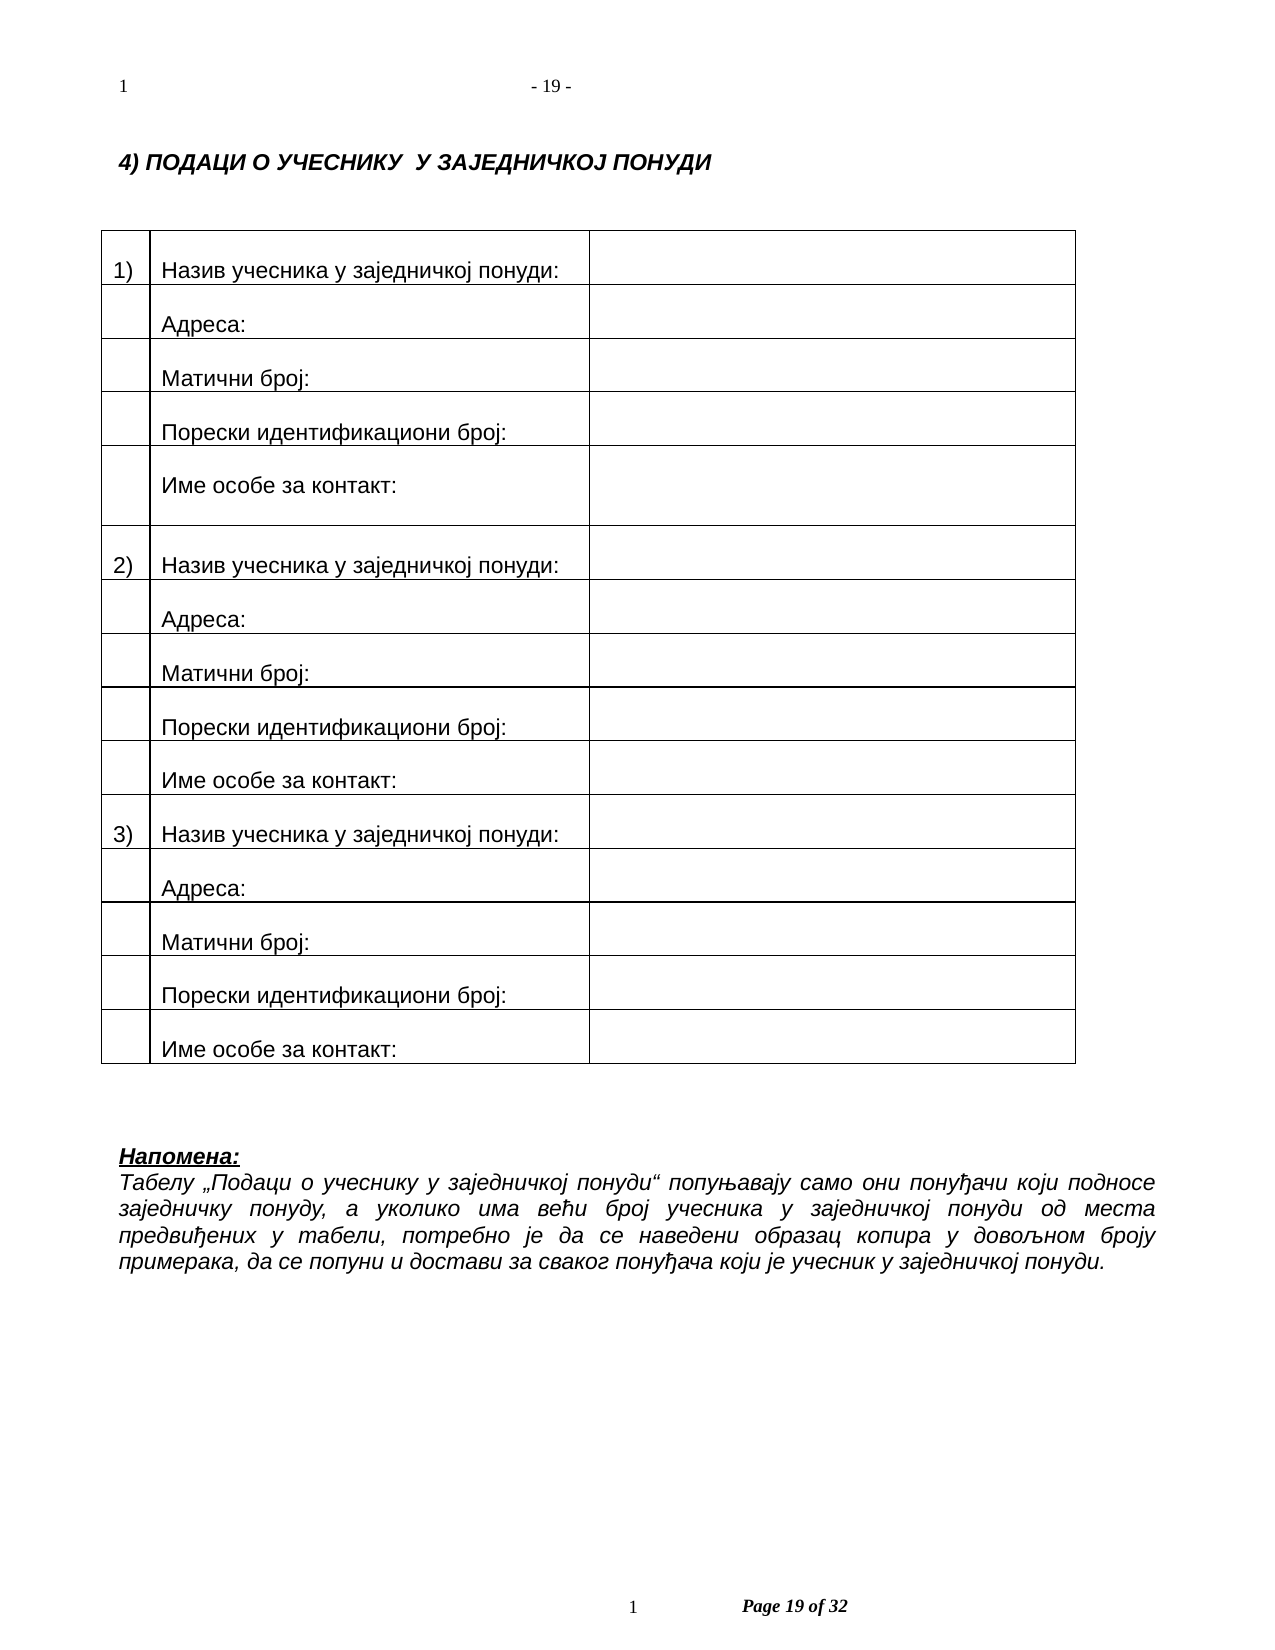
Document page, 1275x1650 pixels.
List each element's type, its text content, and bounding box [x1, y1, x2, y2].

table_cell [590, 956, 1075, 1009]
table_cell Име особе за контакт: [151, 741, 589, 794]
table_cell Матични број: [151, 339, 589, 391]
table_cell Порески идентификациони број: [151, 956, 589, 1009]
table_cell Назив учесника у заједничкој понуди: [151, 795, 589, 848]
table_cell 3) [102, 795, 149, 848]
table_cell [102, 339, 149, 391]
table_cell Име особе за контакт: [151, 1010, 589, 1063]
table_cell [102, 903, 149, 955]
table_header [590, 231, 1075, 284]
table_cell Адреса: [151, 849, 589, 901]
table_cell [102, 392, 149, 445]
table_cell [590, 446, 1075, 525]
table_cell Назив учесника у заједничкој понуди: [151, 526, 589, 579]
table_cell [590, 795, 1075, 848]
table_cell [102, 849, 149, 901]
table_cell [102, 741, 149, 794]
text Напомена: [118, 1143, 1156, 1169]
table_cell [102, 688, 149, 740]
table_cell [590, 580, 1075, 633]
table_cell [102, 634, 149, 686]
table_cell [590, 634, 1075, 686]
table_cell [590, 688, 1075, 740]
table_cell Адреса: [151, 285, 589, 337]
table_cell Матични број: [151, 903, 589, 955]
table_cell [590, 285, 1075, 337]
text Табелу „Подаци о учеснику у заједничкој понуди“ попуњавају само они понуђачи који подносе заједничку понуду, а уколико има већи број учесника у заједничкој понуди од места предвиђених у табели, потребно је да се наведени образац копира у довољном броју примерака, да се попуни и достави за сваког понуђача који је учесник у заједничкој понуди. [118, 1169, 1156, 1274]
table_cell [102, 956, 149, 1009]
table_cell [590, 526, 1075, 579]
table_cell Адреса: [151, 580, 589, 633]
table_cell Матични број: [151, 634, 589, 686]
text 4) ПОДАЦИ О УЧЕСНИКУ У ЗАЈЕДНИЧКОЈ ПОНУДИ [118, 149, 1156, 176]
table_cell [590, 849, 1075, 901]
table_cell 2) [102, 526, 149, 579]
table_cell [590, 392, 1075, 445]
table_header 1) [102, 231, 149, 284]
table_cell [590, 903, 1075, 955]
table_cell [102, 580, 149, 633]
table_cell Порески идентификациони број: [151, 392, 589, 445]
table_cell Порески идентификациони број: [151, 688, 589, 740]
table_cell [102, 446, 149, 525]
table_cell [102, 1010, 149, 1063]
table_cell Име особе за контакт: [151, 446, 589, 525]
table_cell [590, 741, 1075, 794]
table_cell [102, 285, 149, 337]
table_header Назив учесника у заједничкој понуди: [151, 231, 589, 284]
table_cell [590, 1010, 1075, 1063]
table_cell [590, 339, 1075, 391]
